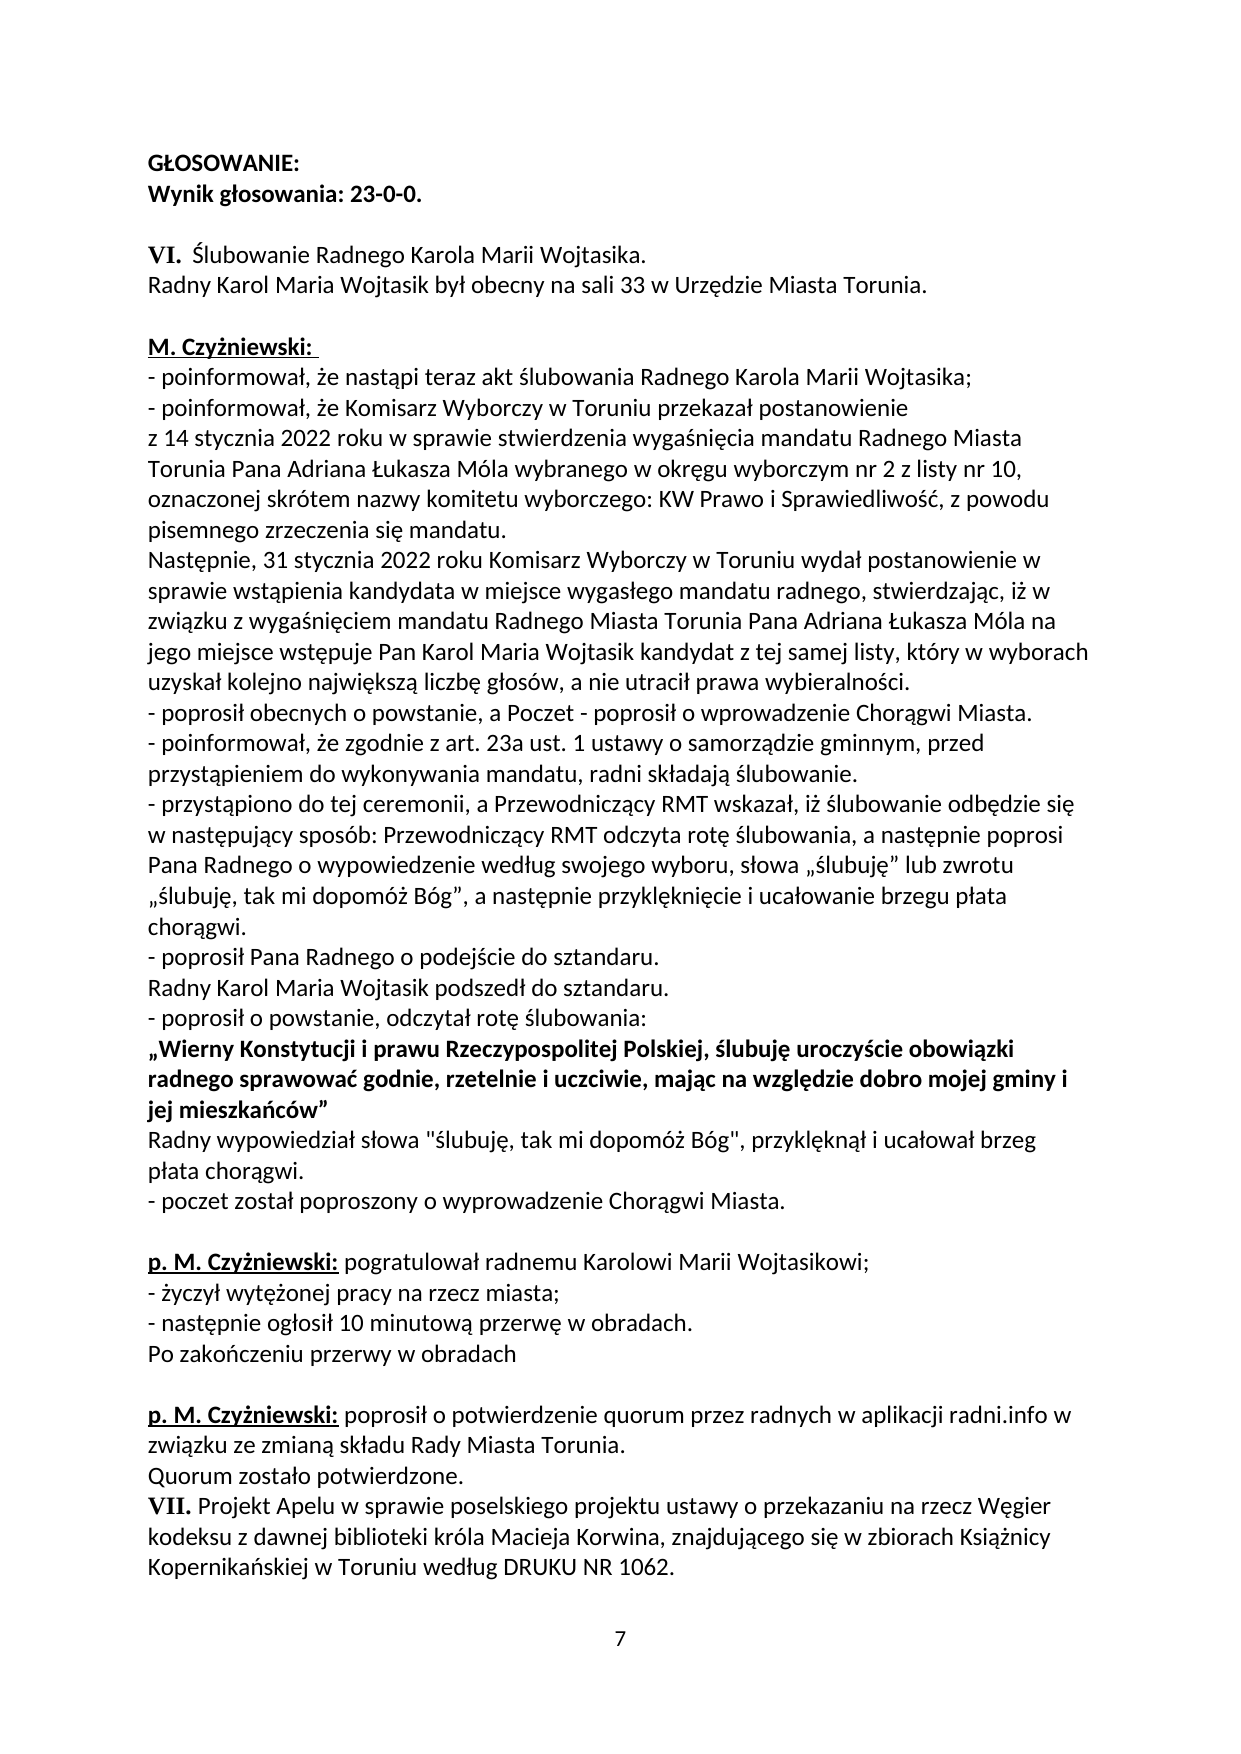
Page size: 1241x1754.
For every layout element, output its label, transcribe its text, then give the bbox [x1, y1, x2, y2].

text p. M. Czyżniewski: pogratulował radnemu Karolowi Marii Wojtasikowi; [148, 1246, 1093, 1277]
text „Wierny Konstytucji i prawu Rzeczypospolitej Polskiej, ślubuję uroczyście obowiązki radnego sprawować godnie, rzetelnie i uczciwie, mając na względzie dobro mojej gminy i jej mieszkańców” [148, 1033, 1093, 1124]
text Radny Karol Maria Wojtasik był obecny na sali 33 w Urzędzie Miasta Torunia. [148, 270, 1093, 300]
text Radny Karol Maria Wojtasik podszedł do sztandaru. [148, 972, 1093, 1002]
text GŁOSOWANIE: [148, 148, 1093, 178]
text Quorum zostało potwierdzone. [148, 1460, 1093, 1491]
list - przystąpiono do tej ceremonii, a Przewodniczący RMT wskazał, iż ślubowanie odbędzie się w następujący sposób: Przewodniczący RMT odczyta rotę ślubowania, a następnie poprosi Pana Radnego o wypowiedzenie według swojego wyboru, słowa „ślubuję” lub zwrotu „ślubuję, tak mi dopomóż Bóg”, a następnie przyklęknięcie i ucałowanie brzegu płata chorągwi. [148, 788, 1093, 941]
list - poczet został poproszony o wyprowadzenie Chorągwi Miasta. [148, 1185, 1093, 1216]
list - poinformował, że zgodnie z art. 23a ust. 1 ustawy o samorządzie gminnym, przed przystąpieniem do wykonywania mandatu, radni składają ślubowanie. [148, 727, 1093, 788]
list Następnie, 31 stycznia 2022 roku Komisarz Wyborczy w Toruniu wydał postanowienie w sprawie wstąpienia kandydata w miejsce wygasłego mandatu radnego, stwierdzając, iż w związku z wygaśnięciem mandatu Radnego Miasta Torunia Pana Adriana Łukasza Móla na jego miejsce wstępuje Pan Karol Maria Wojtasik kandydat z tej samej listy, który w wyborach uzyskał kolejno największą liczbę głosów, a nie utracił prawa wybieralności. [148, 544, 1093, 697]
list - poinformował, że Komisarz Wyborczy w Toruniu przekazał postanowienie z 14 stycznia 2022 roku w sprawie stwierdzenia wygaśnięcia mandatu Radnego Miasta Torunia Pana Adriana Łukasza Móla wybranego w okręgu wyborczym nr 2 z listy nr 10, oznaczonej skrótem nazwy komitetu wyborczego: KW Prawo i Sprawiedliwość, z powodu pisemnego zrzeczenia się mandatu. [148, 392, 1093, 544]
text - poinformował, że nastąpi teraz akt ślubowania Radnego Karola Marii Wojtasika; [148, 361, 1093, 392]
text - następnie ogłosił 10 minutową przerwę w obradach. [148, 1307, 1093, 1338]
text p. M. Czyżniewski: poprosił o potwierdzenie quorum przez radnych w aplikacji radni.info w związku ze zmianą składu Rady Miasta Torunia. [148, 1399, 1093, 1460]
text - życzył wytężonej pracy na rzecz miasta; [148, 1277, 1093, 1307]
list Projekt Apelu w sprawie poselskiego projektu ustawy o przekazaniu na rzecz Węgier kodeksu z dawnej biblioteki króla Macieja Korwina, znajdującego się w zbiorach Książnicy Kopernikańskiej w Toruniu według DRUKU NR 1062. [148, 1491, 1093, 1582]
list - poprosił obecnych o powstanie, a Poczet - poprosił o wprowadzenie Chorągwi Miasta. [148, 697, 1093, 727]
list Ślubowanie Radnego Karola Marii Wojtasika. [148, 239, 1093, 270]
text M. Czyżniewski: [148, 331, 1093, 361]
list Radny wypowiedział słowa "ślubuję, tak mi dopomóż Bóg", przyklęknął i ucałował brzeg płata chorągwi. [148, 1124, 1093, 1185]
list - poprosił Pana Radnego o podejście do sztandaru. [148, 941, 1093, 972]
text Wynik głosowania: 23-0-0. [148, 178, 1093, 209]
text - poprosił o powstanie, odczytał rotę ślubowania: [148, 1002, 1093, 1033]
text Po zakończeniu przerwy w obradach [148, 1338, 1093, 1368]
